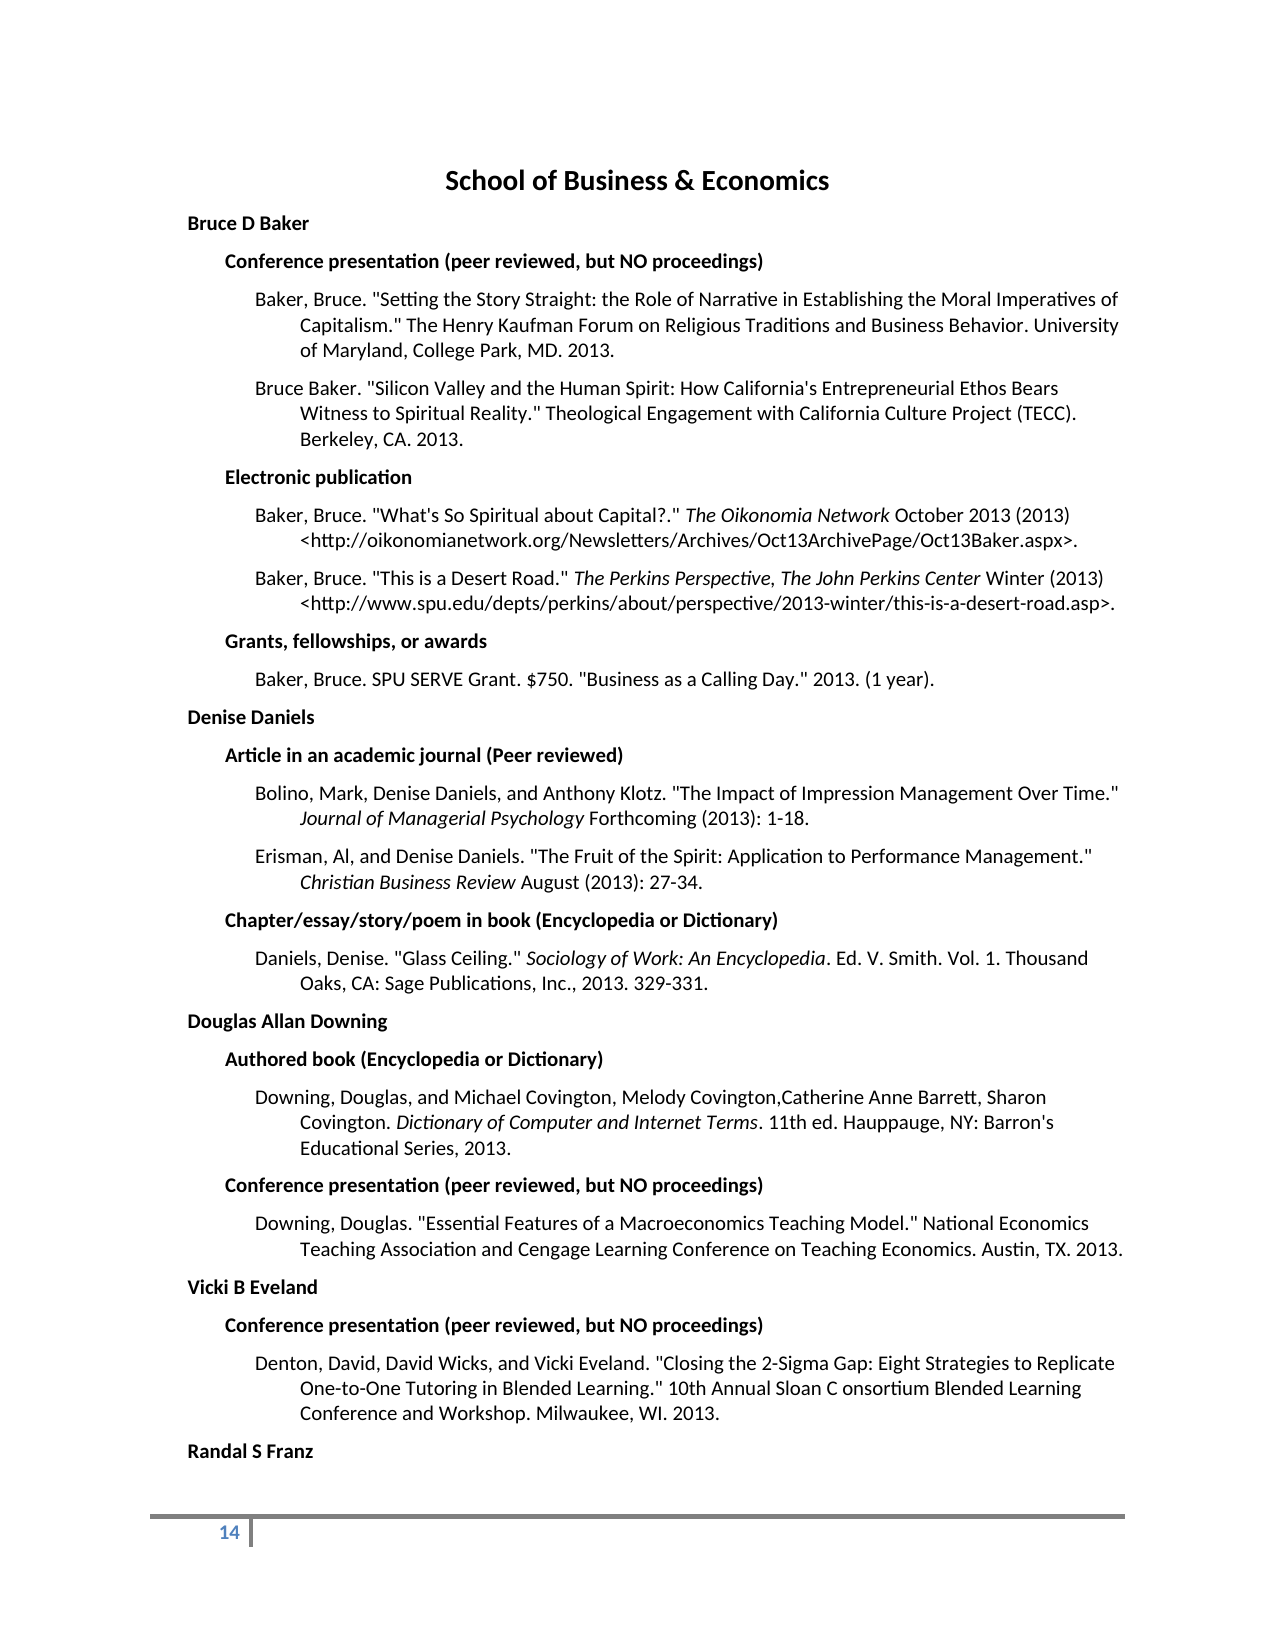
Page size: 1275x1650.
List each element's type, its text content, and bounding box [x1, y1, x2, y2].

text Chapter/essay/story/poem in book (Encyclopedia or Dictionary) [150, 907, 1125, 932]
text Daniels, Denise. "Glass Ceiling." Sociology of Work: An Encyclopedia. Ed. V. Smith. Vol. 1. Thousand Oaks, CA: Sage Publications, Inc., 2013. 329-331. [255, 945, 1125, 996]
text Conference presentation (peer reviewed, but NO proceedings) [150, 1173, 1125, 1198]
text Bruce Baker. "Silicon Valley and the Human Spirit: How California's Entrepreneurial Ethos Bears Witness to Spiritual Reality." Theological Engagement with California Culture Project (TECC). Berkeley, CA. 2013. [255, 375, 1125, 451]
text Conference presentation (peer reviewed, but NO proceedings) [150, 248, 1125, 274]
text Baker, Bruce. SPU SERVE Grant. $750. "Business as a Calling Day." 2013. (1 year). [255, 666, 1125, 692]
text Bruce D Baker [150, 211, 1125, 236]
text Baker, Bruce. "What's So Spiritual about Capital?." The Oikonomia Network October 2013 (2013) <http://oikonomianetwork.org/Newsletters/Archives/Oct13ArchivePage/Oct13Baker.aspx>. [255, 502, 1125, 553]
text Bolino, Mark, Denise Daniels, and Anthony Klotz. "The Impact of Impression Management Over Time." Journal of Managerial Psychology Forthcoming (2013): 1-18. [255, 780, 1125, 831]
text Grants, fellowships, or awards [150, 628, 1125, 654]
text Denise Daniels [150, 704, 1125, 730]
text Randal S Franz [150, 1438, 1125, 1464]
text Douglas Allan Downing [150, 1008, 1125, 1033]
text Denton, David, David Wicks, and Vicki Eveland. "Closing the 2-Sigma Gap: Eight Strategies to Replicate One-to-One Tutoring in Blended Learning." 10th Annual Sloan C onsortium Blended Learning Conference and Workshop. Milwaukee, WI. 2013. [255, 1350, 1125, 1426]
text Baker, Bruce. "This is a Desert Road." The Perkins Perspective, The John Perkins Center Winter (2013) <http://www.spu.edu/depts/perkins/about/perspective/2013-winter/this-is-a-desert-road.asp>. [255, 565, 1125, 616]
text Baker, Bruce. "Setting the Story Straight: the Role of Narrative in Establishing the Moral Imperatives of Capitalism." The Henry Kaufman Forum on Religious Traditions and Business Behavior. University of Maryland, College Park, MD. 2013. [255, 286, 1125, 363]
text School of Business & Economics [150, 162, 1125, 198]
text Vicki B Eveland [150, 1274, 1125, 1299]
text Conference presentation (peer reviewed, but NO proceedings) [150, 1312, 1125, 1337]
text Erisman, Al, and Denise Daniels. "The Fruit of the Spirit: Application to Performance Management." Christian Business Review August (2013): 27-34. [255, 843, 1125, 894]
text Authored book (Encyclopedia or Dictionary) [150, 1046, 1125, 1071]
text Downing, Douglas, and Michael Covington, Melody Covington,Catherine Anne Barrett, Sharon Covington. Dictionary of Computer and Internet Terms. 11th ed. Hauppauge, NY: Barron's Educational Series, 2013. [255, 1084, 1125, 1160]
text Electronic publication [150, 464, 1125, 489]
text Downing, Douglas. "Essential Features of a Macroeconomics Teaching Model." National Economics Teaching Association and Cengage Learning Conference on Teaching Economics. Austin, TX. 2013. [255, 1211, 1125, 1261]
text Article in an academic journal (Peer reviewed) [150, 742, 1125, 768]
